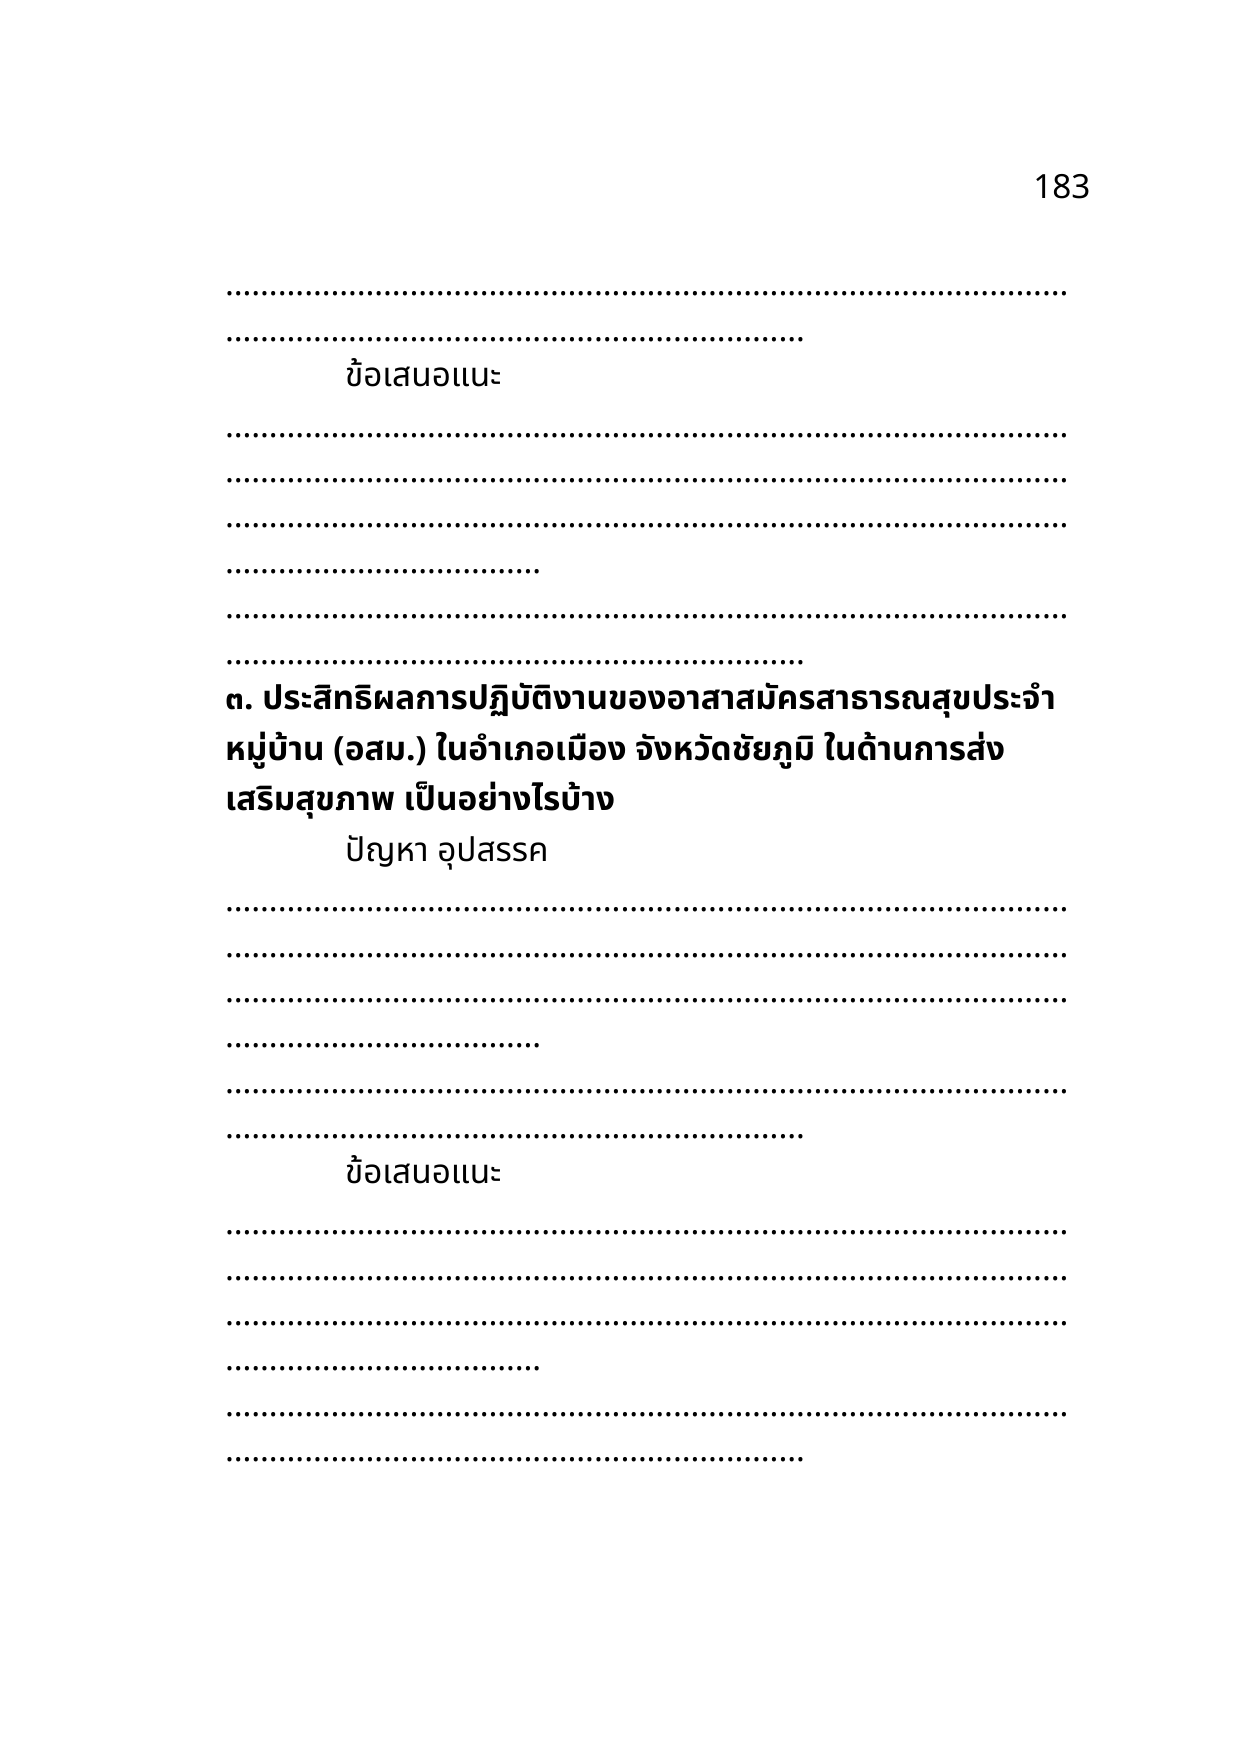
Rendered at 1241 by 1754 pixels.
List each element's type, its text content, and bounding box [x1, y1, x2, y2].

text ……………………………………………………………………………………………………………………………………………… [225, 1058, 1090, 1148]
text ……………………………………………………………………………………………………………………………………………………………………………………………………………………………………………………………………………………………… [225, 876, 1090, 1058]
text ปัญหา อุปสรรค [225, 826, 1090, 876]
text ๓. ประสิทธิผลการปฏิบัติงานของอาสาสมัครสาธารณสุขประจำหมู่บ้าน (อสม.) ในอำเภอเมือง จังหวัดชัยภูมิ ในด้านการส่งเสริมสุขภาพ เป็นอย่างไรบ้าง [225, 674, 1090, 826]
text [225, 1199, 1090, 1381]
text ……………………………………………………………………………………………………………………………………………… [225, 260, 1090, 351]
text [225, 401, 1090, 583]
text ข้อเสนอแนะ [225, 1148, 1090, 1199]
text ……………………………………………………………………………………………………………………………………………… [225, 583, 1090, 674]
text ข้อเสนอแนะ [225, 351, 1090, 401]
text ……………………………………………………………………………………………………………………………………………… [225, 1381, 1090, 1471]
